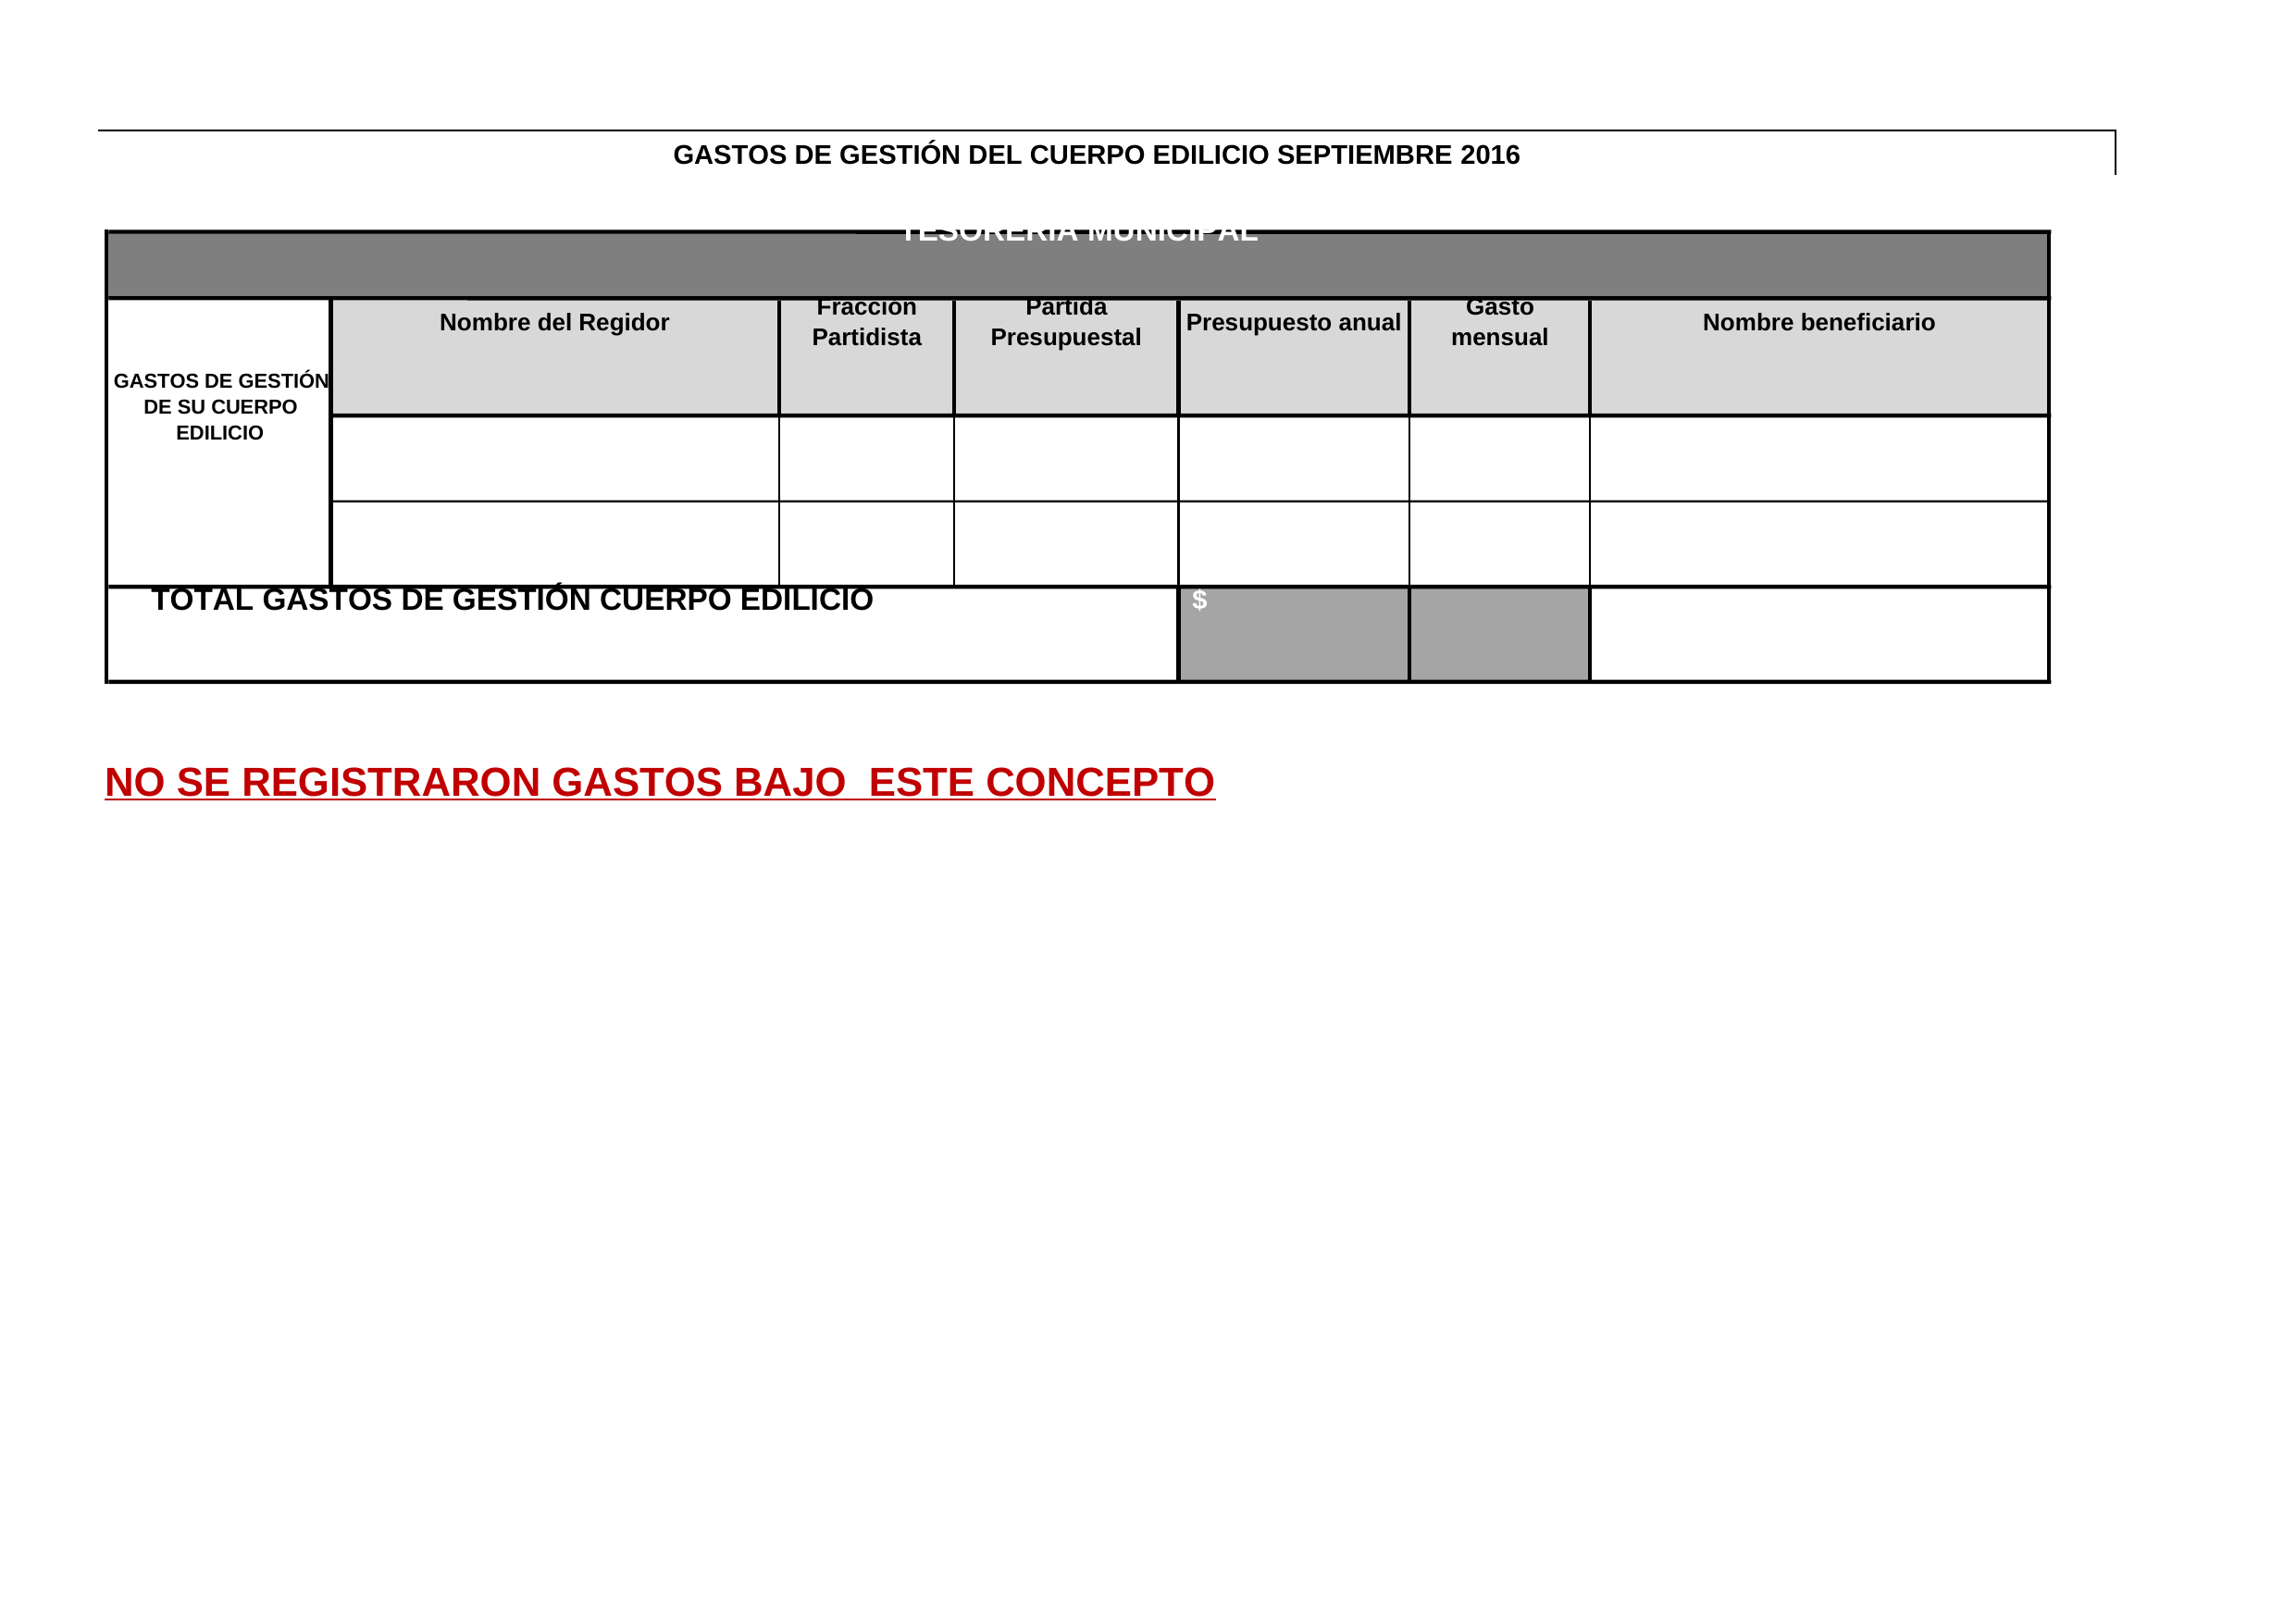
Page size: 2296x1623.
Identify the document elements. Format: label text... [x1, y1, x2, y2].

text NO SE REGISTRARON GASTOS BAJO ESTE CONCEPTO [105, 758, 2156, 805]
